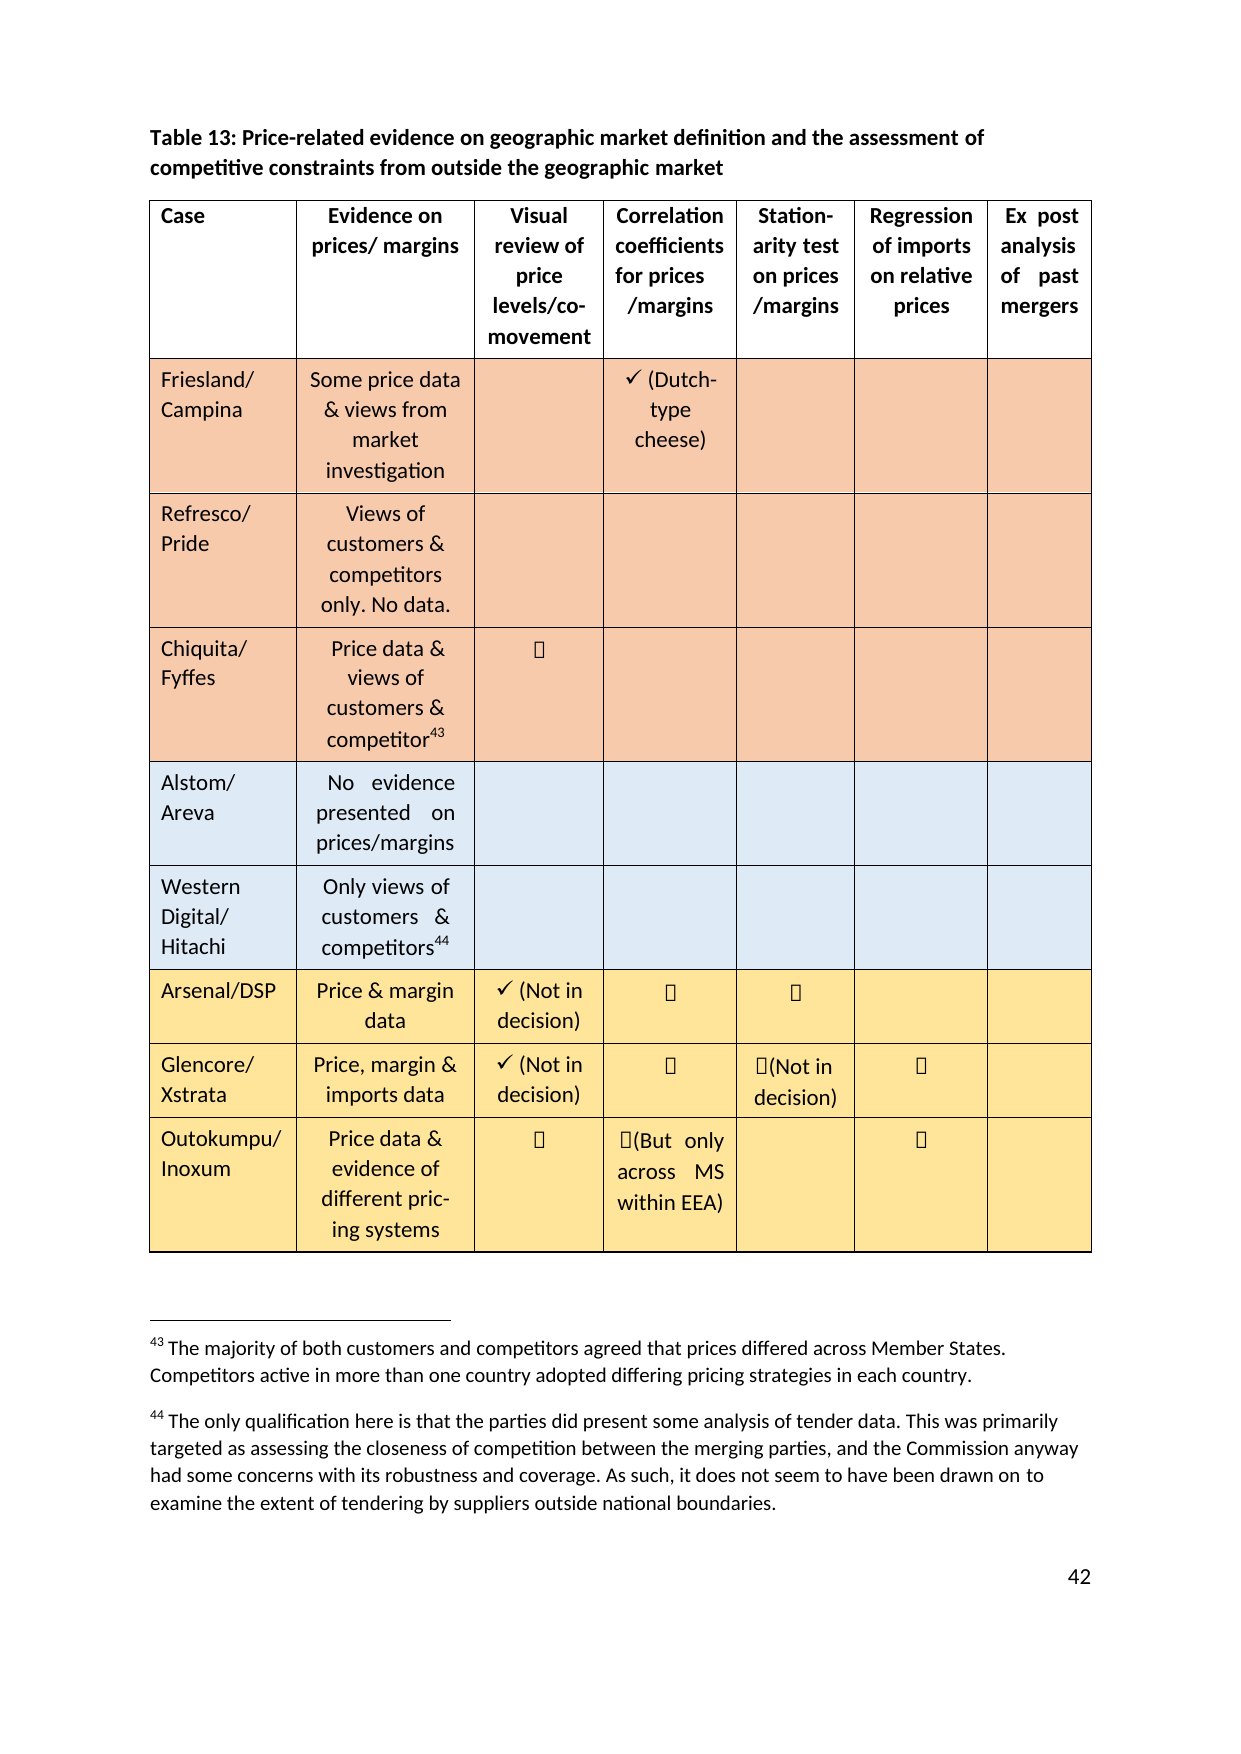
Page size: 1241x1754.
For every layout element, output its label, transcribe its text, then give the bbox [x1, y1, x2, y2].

table_cell [855, 628, 987, 761]
table_cell [604, 866, 736, 969]
text 44 The only qualification here is that the parties did present some analysis of tender data. This was primarily [150, 1406, 1082, 1433]
table_cell [855, 970, 987, 1043]
table_cell Outokumpu/ Inoxum [150, 1118, 296, 1251]
table_cell (Not in decision) [475, 970, 603, 1043]
table_cell [475, 359, 603, 492]
table_cell [737, 628, 854, 761]
table_cell [737, 762, 854, 865]
table_cell [604, 762, 736, 865]
table_cell [737, 359, 854, 492]
table_cell [988, 970, 1091, 1043]
table_cell [475, 866, 603, 969]
text 42 [137, 1562, 1091, 1590]
table_cell Arsenal/DSP [150, 970, 296, 1043]
table_cell No evidence presented on prices/margins [297, 762, 474, 865]
table_cell Views of customers & competitors only. No data. [297, 494, 474, 627]
table_cell [988, 494, 1091, 627]
table_cell (Not in decision) [475, 1044, 603, 1117]
text Table 13: Price-related evidence on geographic market definition and the assessment of competitive constraints from outside the geographic market [150, 123, 1082, 181]
table_header Case [150, 201, 296, 358]
table_cell [855, 762, 987, 865]
table_cell  [475, 1118, 603, 1251]
table_cell [988, 1118, 1091, 1251]
table_cell Alstom/ Areva [150, 762, 296, 865]
table_cell Friesland/ Campina [150, 359, 296, 492]
table_cell [988, 628, 1091, 761]
table_cell [737, 494, 854, 627]
table_cell  [855, 1118, 987, 1251]
table_cell Price data & evidence of different pric- ing systems [297, 1118, 474, 1251]
table_cell (Not in decision) [737, 1044, 854, 1117]
table_cell [475, 762, 603, 865]
table_cell  [855, 1044, 987, 1117]
table_cell (But only across MS within EEA) [604, 1118, 736, 1251]
text 43 The majority of both customers and competitors agreed that prices differed across Member States. [150, 1333, 1082, 1360]
table_header Regression of imports on relative prices [855, 201, 987, 358]
table_cell [855, 359, 987, 492]
table_cell Price, margin & imports data [297, 1044, 474, 1117]
table_cell [988, 359, 1091, 492]
table_cell  [604, 970, 736, 1043]
table_cell [988, 1044, 1091, 1117]
table_cell [475, 494, 603, 627]
table_cell [604, 494, 736, 627]
table_cell Only views of customers & competitors44 [297, 866, 474, 969]
table_cell [737, 866, 854, 969]
table_cell Chiquita/ Fyffes [150, 628, 296, 761]
table_cell  [737, 970, 854, 1043]
table_header Station- arity test on prices /margins [737, 201, 854, 358]
text targeted as assessing the closeness of competition between the merging parties, and the Commission anyway had some concerns with its robustness and coverage. As such, it does not seem to have been drawn on to examine the extent of tendering by suppliers outside national boundaries. [150, 1435, 1082, 1516]
table_cell Refresco/ Pride [150, 494, 296, 627]
table_header Ex post analysis of past mergers [988, 201, 1091, 358]
table_header Correlation coefficients for prices /margins [604, 201, 736, 358]
table_header Evidence on prices/ margins [297, 201, 474, 358]
table_cell [988, 866, 1091, 969]
table_cell  [475, 628, 603, 761]
table_cell (Dutch- type cheese) [604, 359, 736, 492]
table_cell [855, 866, 987, 969]
table_cell  [604, 1044, 736, 1117]
table_cell [855, 494, 987, 627]
table_cell [737, 1118, 854, 1251]
table_header Visual review of price levels/co- movement [475, 201, 603, 358]
table_cell Price & margin data [297, 970, 474, 1043]
table_cell Price data & views of customers & competitor43 [297, 628, 474, 761]
text Competitors active in more than one country adopted differing pricing strategies in each country. [150, 1362, 1082, 1388]
table_cell Some price data & views from market investigation [297, 359, 474, 492]
table_cell [604, 628, 736, 761]
table_cell [988, 762, 1091, 865]
table_cell Glencore/ Xstrata [150, 1044, 296, 1117]
table_cell Western Digital/ Hitachi [150, 866, 296, 969]
